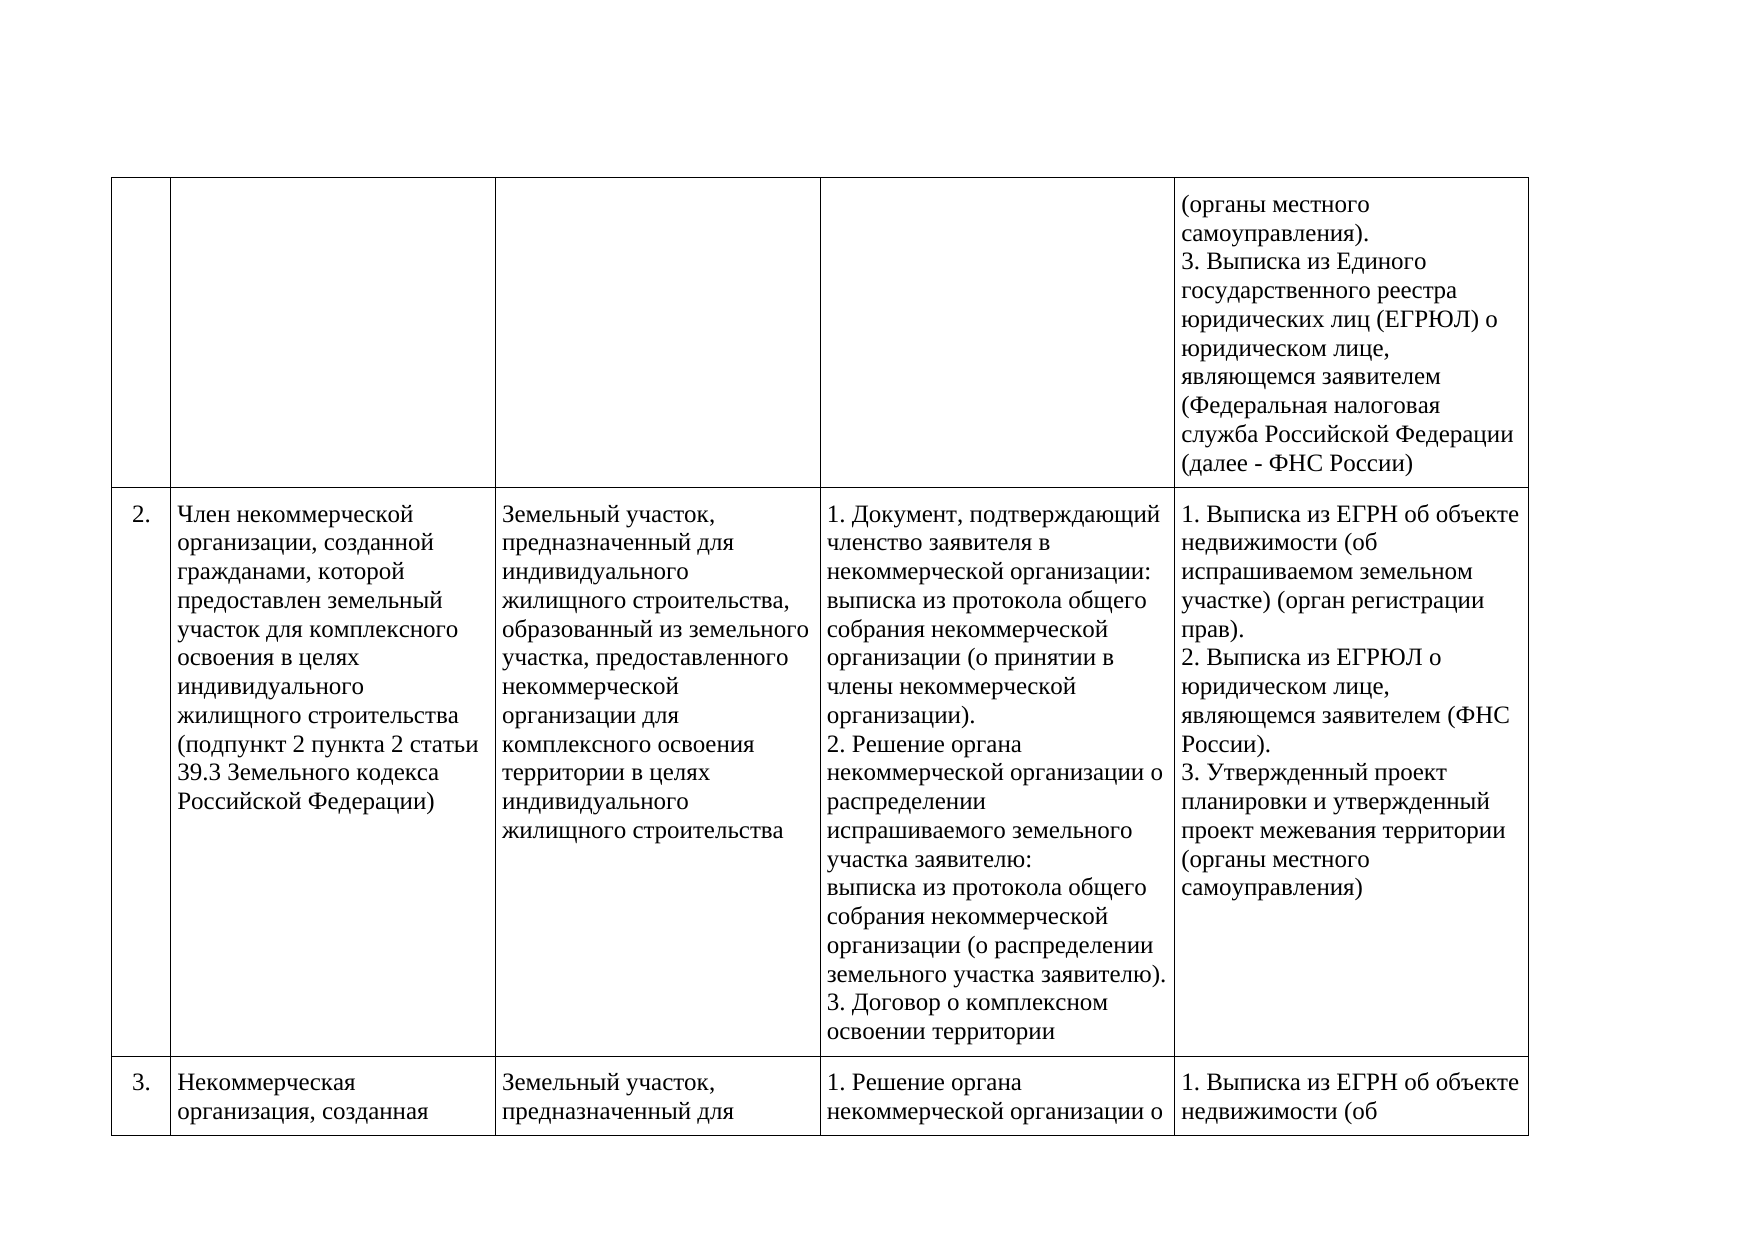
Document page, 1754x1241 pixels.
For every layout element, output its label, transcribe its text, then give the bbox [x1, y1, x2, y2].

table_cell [821, 1057, 1174, 1135]
table_cell 3. [112, 1057, 170, 1135]
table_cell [821, 178, 1174, 487]
table_cell 1. Документ, подтверждающий членство заявителя в некоммерческой организации: выписка из протокола общего собрания некоммерческой организации (о принятии в члены некоммерческой организации). 2. Решение органа некоммерческой организации о распределении испрашиваемого земельного участка заявителю: выписка из протокола общего собрания некоммерческой организации (о распределении земельного участка заявителю). 3. Договор о комплексном освоении территории [821, 488, 1174, 1056]
table_cell Земельный участок, предназначенный для индивидуального жилищного строительства, образованный из земельного участка, предоставленного некоммерческой организации для комплексного освоения территории в целях индивидуального жилищного строительства [496, 488, 820, 1056]
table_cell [1175, 1057, 1528, 1135]
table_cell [171, 178, 495, 487]
table_cell 1. [112, 178, 170, 487]
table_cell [496, 178, 820, 487]
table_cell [171, 1057, 495, 1135]
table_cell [1175, 178, 1528, 487]
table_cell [496, 1057, 820, 1135]
table_cell Член некоммерческой организации, созданной гражданами, которой предоставлен земельный участок для комплексного освоения в целях индивидуального жилищного строительства (подпункт 2 пункта 2 статьи 39.3 Земельного кодекса Российской Федерации) [171, 488, 495, 1056]
table_cell 2. [112, 488, 170, 1056]
